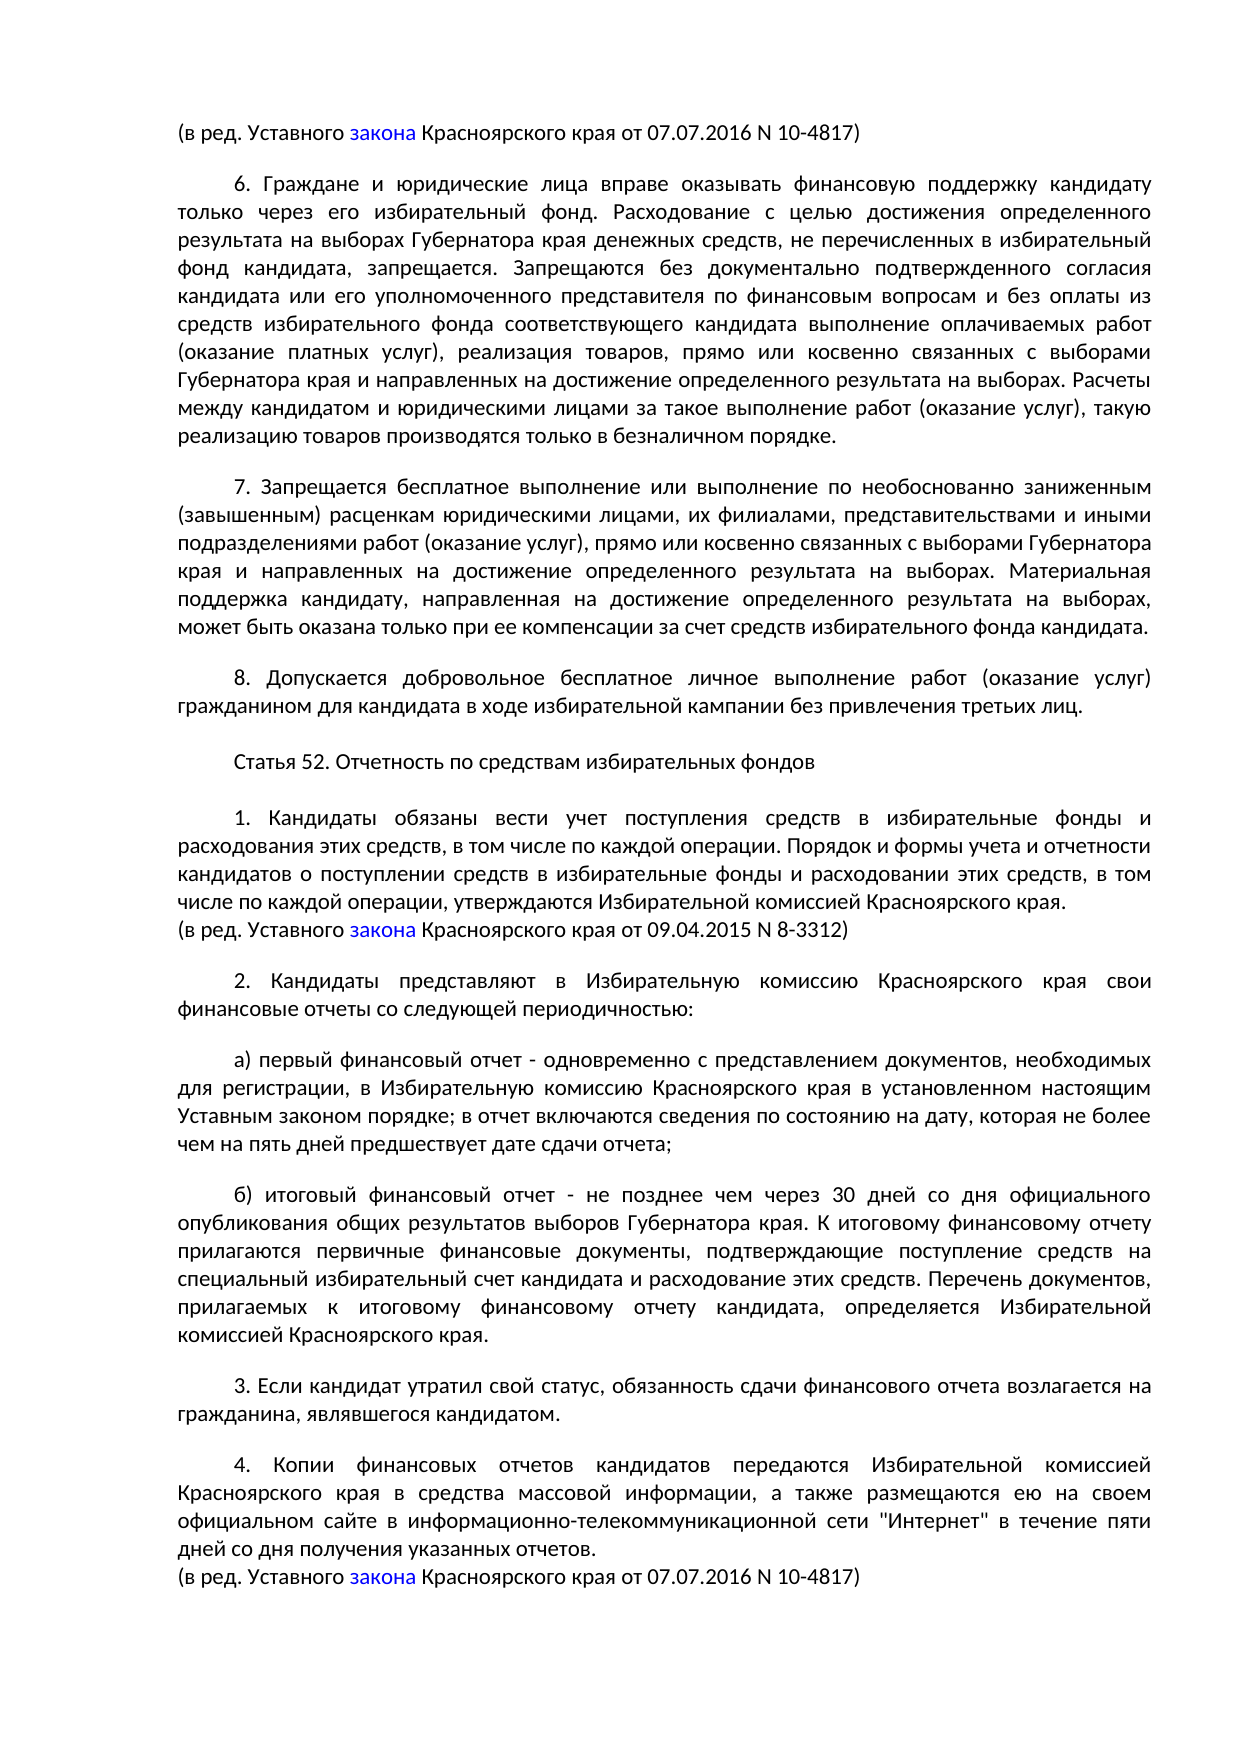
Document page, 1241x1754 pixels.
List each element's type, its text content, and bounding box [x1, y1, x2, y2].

text 7. Запрещается бесплатное выполнение или выполнение по необоснованно заниженным (завышенным) расценкам юридическими лицами, их филиалами, представительствами и иными подразделениями работ (оказание услуг), прямо или косвенно связанных с выборами Губернатора края и направленных на достижение определенного результата на выборах. Материальная поддержка кандидату, направленная на достижение определенного результата на выборах, может быть оказана только при ее компенсации за счет средств избирательного фонда кандидата. [177, 472, 1152, 640]
text 3. Если кандидат утратил свой статус, обязанность сдачи финансового отчета возлагается на гражданина, являвшегося кандидатом. [177, 1371, 1152, 1427]
text Статья 52. Отчетность по средствам избирательных фондов [177, 747, 1152, 775]
text 1. Кандидаты обязаны вести учет поступления средств в избирательные фонды и расходования этих средств, в том числе по каждой операции. Порядок и формы учета и отчетности кандидатов о поступлении средств в избирательные фонды и расходовании этих средств, в том числе по каждой операции, утверждаются Избирательной комиссией Красноярского края. [177, 803, 1152, 915]
text 6. Граждане и юридические лица вправе оказывать финансовую поддержку кандидату только через его избирательный фонд. Расходование с целью достижения определенного результата на выборах Губернатора края денежных средств, не перечисленных в избирательный фонд кандидата, запрещается. Запрещаются без документально подтвержденного согласия кандидата или его уполномоченного представителя по финансовым вопросам и без оплаты из средств избирательного фонда соответствующего кандидата выполнение оплачиваемых работ (оказание платных услуг), реализация товаров, прямо или косвенно связанных с выборами Губернатора края и направленных на достижение определенного результата на выборах. Расчеты между кандидатом и юридическими лицами за такое выполнение работ (оказание услуг), такую реализацию товаров производятся только в безналичном порядке. [177, 169, 1152, 449]
text (в ред. Уставного закона Красноярского края от 07.07.2016 N 10-4817) [177, 118, 1152, 146]
text (в ред. Уставного закона Красноярского края от 09.04.2015 N 8-3312) [177, 915, 1152, 943]
text а) первый финансовый отчет - одновременно с представлением документов, необходимых для регистрации, в Избирательную комиссию Красноярского края в установленном настоящим Уставным законом порядке; в отчет включаются сведения по состоянию на дату, которая не более чем на пять дней предшествует дате сдачи отчета; [177, 1045, 1152, 1157]
text 8. Допускается добровольное бесплатное личное выполнение работ (оказание услуг) гражданином для кандидата в ходе избирательной кампании без привлечения третьих лиц. [177, 663, 1152, 719]
text 4. Копии финансовых отчетов кандидатов передаются Избирательной комиссией Красноярского края в средства массовой информации, а также размещаются ею на своем официальном сайте в информационно-телекоммуникационной сети "Интернет" в течение пяти дней со дня получения указанных отчетов. [177, 1450, 1152, 1562]
text (в ред. Уставного закона Красноярского края от 07.07.2016 N 10-4817) [177, 1562, 1152, 1590]
text 2. Кандидаты представляют в Избирательную комиссию Красноярского края свои финансовые отчеты со следующей периодичностью: [177, 966, 1152, 1022]
text б) итоговый финансовый отчет - не позднее чем через 30 дней со дня официального опубликования общих результатов выборов Губернатора края. К итоговому финансовому отчету прилагаются первичные финансовые документы, подтверждающие поступление средств на специальный избирательный счет кандидата и расходование этих средств. Перечень документов, прилагаемых к итоговому финансовому отчету кандидата, определяется Избирательной комиссией Красноярского края. [177, 1180, 1152, 1348]
